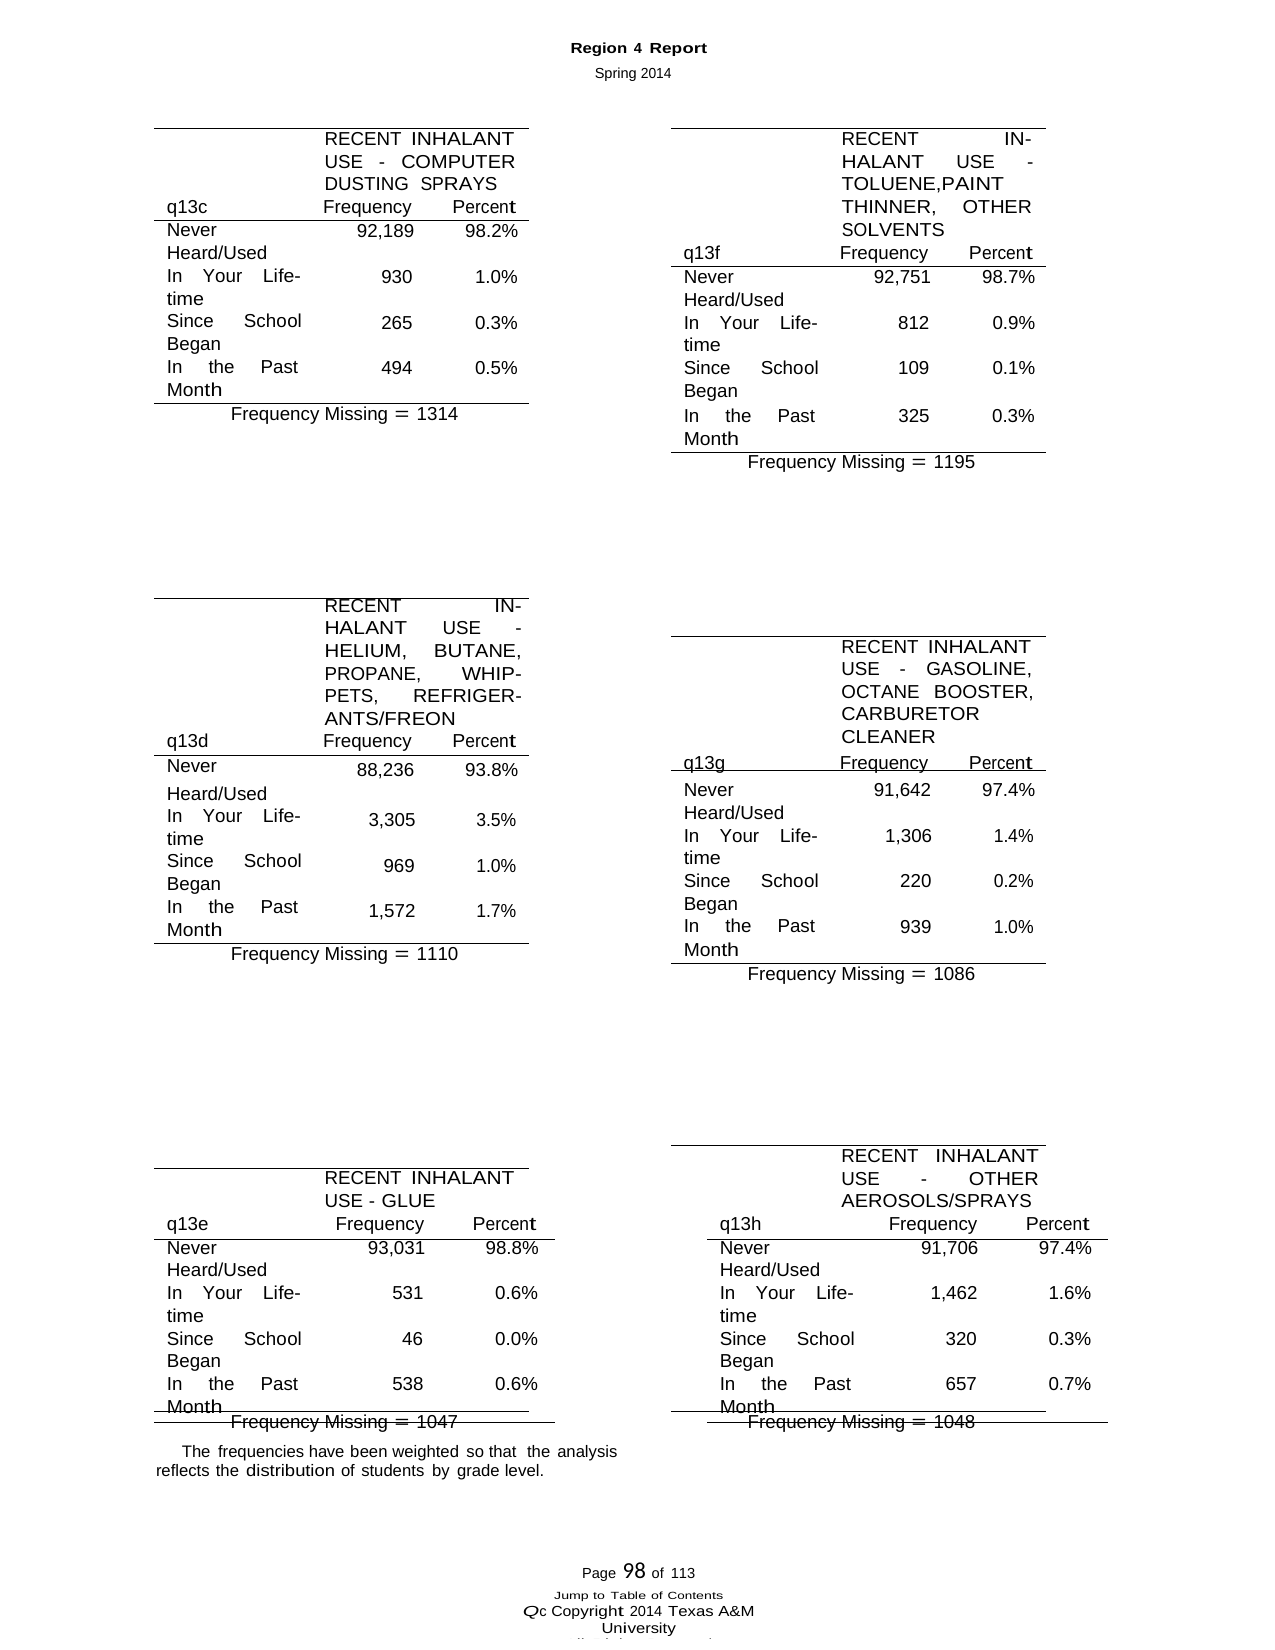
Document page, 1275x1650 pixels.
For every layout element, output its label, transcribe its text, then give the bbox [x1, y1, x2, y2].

text RECENT INHALANT [324, 129, 523, 149]
text q13g Frequency Percent [683, 755, 1098, 773]
text Since School [167, 850, 307, 872]
text RECENT INHALANT USE - OTHER AEROSOLS/SPRAYS [841, 1145, 1039, 1212]
text In the Past [683, 404, 824, 426]
text Frequency Missing = 1086 [747, 962, 1098, 984]
text 88,236 93.8% [357, 759, 523, 778]
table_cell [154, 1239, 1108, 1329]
text Since School [683, 869, 824, 891]
text q13f Frequency Percent [683, 242, 1098, 263]
text Frequency Missing = 1314 [231, 403, 459, 425]
text Month [167, 378, 301, 400]
text In Your Life- time [167, 805, 305, 849]
text SOLVENTS [838, 219, 949, 241]
text 109 0.1% [898, 357, 1098, 379]
text Month [167, 919, 302, 938]
text 92,189 98.2% [357, 220, 523, 241]
text 91,642 97.4% [873, 782, 1098, 800]
text 265 0.3% [381, 312, 523, 333]
text Never [683, 266, 818, 287]
text RECENT IN- [841, 129, 1098, 149]
text In Your Life- time [683, 312, 822, 356]
text RECENT INHALANT USE - GLUE [324, 1167, 522, 1211]
text Month [683, 942, 743, 960]
text In the Past [167, 896, 307, 917]
text Frequency Missing = 1110 [231, 942, 459, 964]
text Since School [683, 357, 824, 378]
text Began [683, 892, 818, 914]
text In Your Life- time [167, 265, 305, 309]
text q13c Frequency Percent [167, 196, 523, 217]
text 92,751 98.7% [873, 266, 1098, 287]
text 325 0.3% [898, 404, 1098, 426]
text In the Past [167, 356, 307, 377]
text 220 0.2% [894, 870, 1039, 892]
text Frequency Missing = 1195 [747, 451, 1098, 472]
text Never [683, 782, 818, 800]
text 812 0.9% [898, 312, 1098, 333]
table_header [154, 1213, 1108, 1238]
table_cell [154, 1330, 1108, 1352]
text 930 1.0% [381, 266, 523, 287]
text Began [167, 873, 302, 895]
text Never [167, 219, 270, 241]
text Since School [167, 310, 307, 331]
text 969 1.0% [378, 854, 522, 876]
text In Your Life- time [683, 824, 822, 868]
text Heard/Used [167, 782, 302, 804]
text In the Past [683, 915, 823, 937]
text Never [167, 755, 222, 774]
text 494 0.5% [381, 357, 523, 379]
text 939 1.0% [894, 916, 1039, 937]
text Began [683, 379, 818, 401]
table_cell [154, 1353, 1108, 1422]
text Began [167, 333, 301, 354]
text RECENT INHALANT USE - GASOLINE, OCTANE BOOSTER, CARBURETOR CLEANER [841, 635, 1038, 747]
text RECENT IN- HALANT USE - HELIUM, BUTANE, PROPANE, WHIP- PETS, REFRIGER- ANTS/FREON [324, 594, 522, 729]
text q13d Frequency Percent [167, 730, 523, 749]
text 3,305 3.5% [363, 809, 522, 831]
text HALANT USE - TOLUENE,PAINT THINNER, OTHER [841, 150, 1039, 217]
text Month [683, 427, 818, 449]
text Heard/Used [167, 242, 275, 263]
text USE - COMPUTER DUSTING SPRAYS [324, 150, 522, 194]
text 1,572 1.7% [363, 900, 522, 922]
text Heard/Used [683, 289, 818, 310]
text 1,306 1.4% [879, 824, 1039, 846]
text Heard/Used [683, 802, 818, 823]
